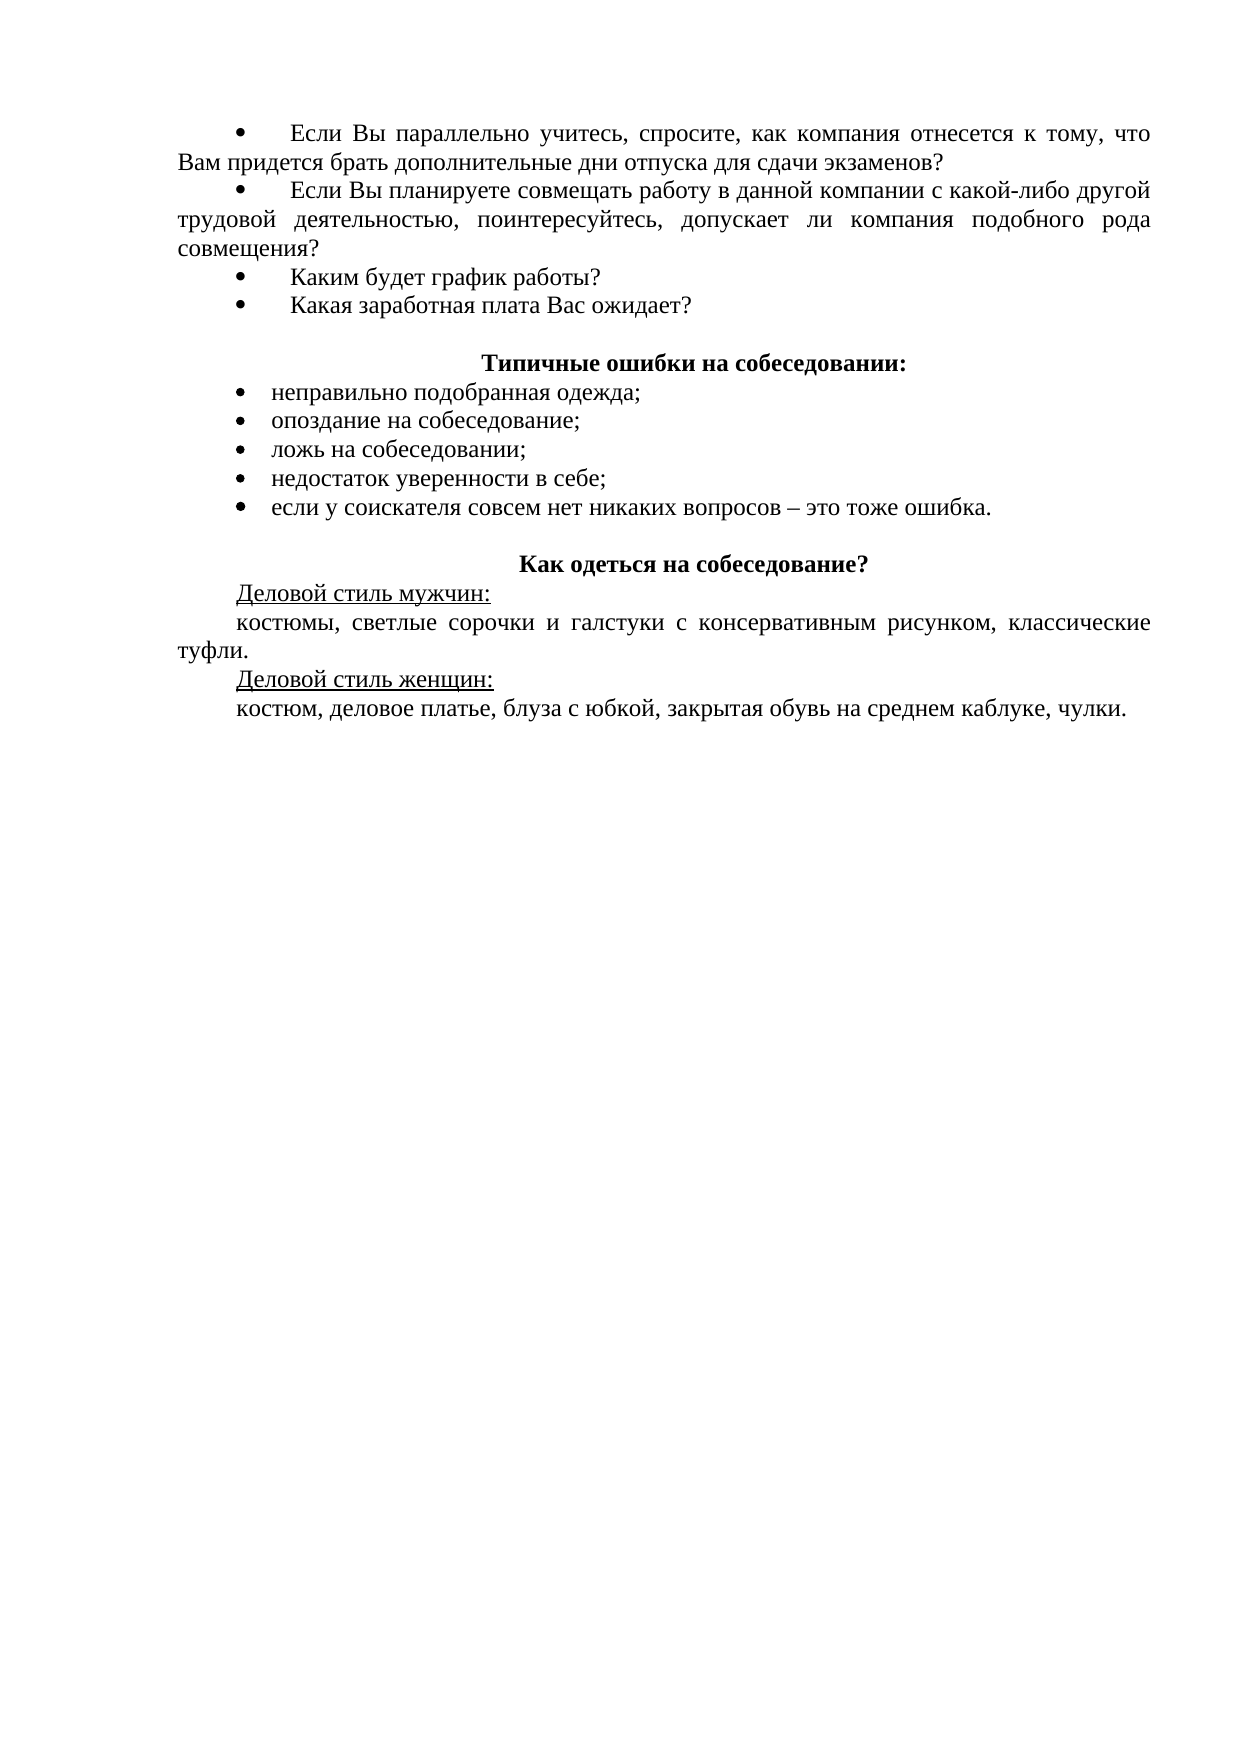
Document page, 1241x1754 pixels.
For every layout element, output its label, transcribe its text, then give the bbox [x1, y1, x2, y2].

list ложь на собеседовании; [177, 434, 1152, 463]
list недостаток уверенности в себе; [177, 463, 1152, 492]
text Как одеться на собеседование? [177, 549, 1152, 578]
list если у соискателя совсем нет никаких вопросов – это тоже ошибка. [177, 492, 1152, 521]
text Деловой стиль женщин: [177, 664, 1152, 693]
text костюм, деловое платье, блуза с юбкой, закрытая обувь на среднем каблуке, чулки. [177, 693, 1152, 722]
list опоздание на собеседование; [177, 406, 1152, 434]
list неправильно подобранная одежда; [177, 377, 1152, 406]
list Каким будет график работы? [177, 262, 1152, 291]
text Типичные ошибки на собеседовании: [177, 348, 1152, 377]
text костюмы, светлые сорочки и галстуки с консервативным рисунком, классические туфли. [177, 607, 1152, 664]
text Деловой стиль мужчин: [177, 578, 1152, 607]
list Если Вы планируете совмещать работу в данной компании с какой-либо другой трудовой деятельностью, поинтересуйтесь, допускает ли компания подобного рода совмещения? [177, 176, 1152, 262]
list Какая заработная плата Вас ожидает? [177, 291, 1152, 319]
list Если Вы параллельно учитесь, спросите, как компания отнесется к тому, что Вам придется брать дополнительные дни отпуска для сдачи экзаменов? [177, 118, 1152, 176]
